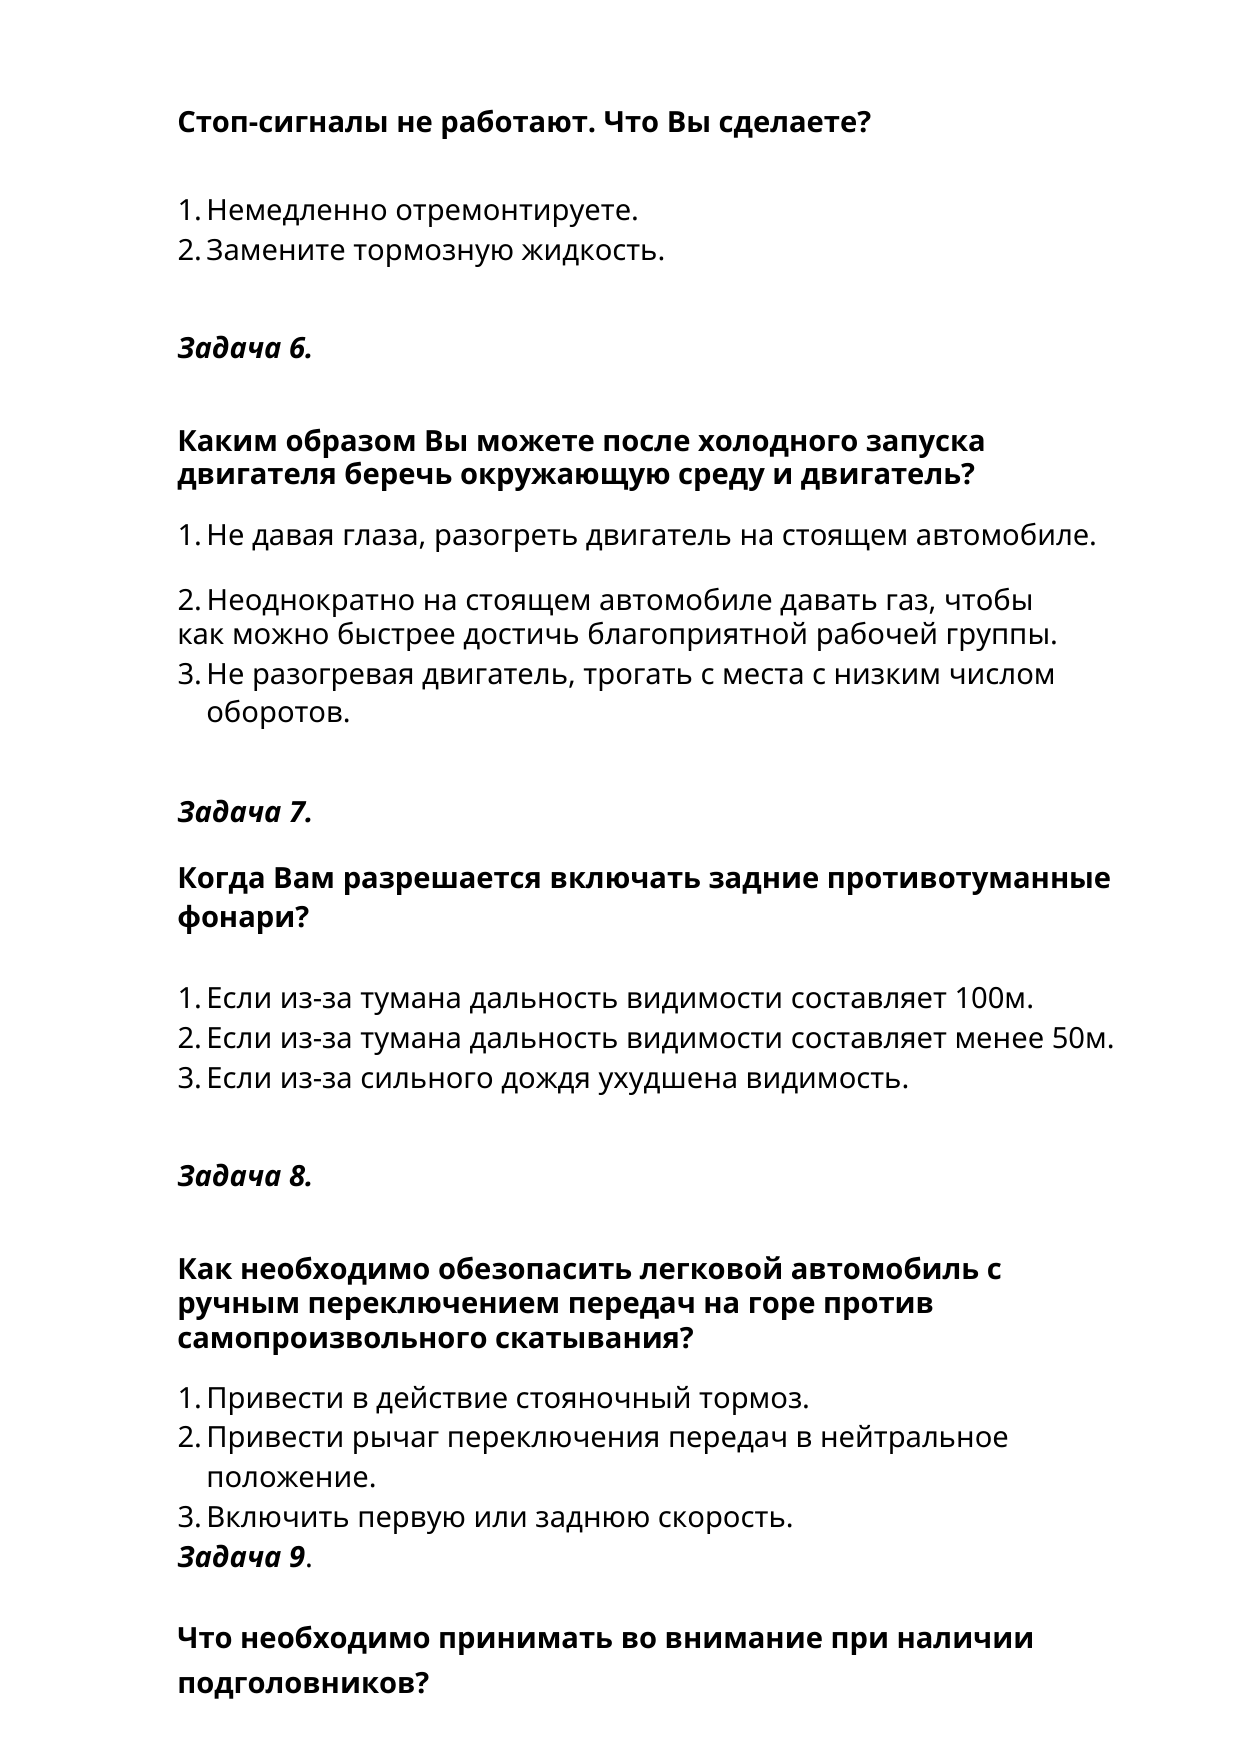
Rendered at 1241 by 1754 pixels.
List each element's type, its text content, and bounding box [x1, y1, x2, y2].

text Задача 7. [177, 791, 1152, 831]
text Задача 6. [177, 327, 1152, 367]
list Замените тормозную жидкость. [177, 229, 1152, 268]
list Немедленно отремонтируете. [177, 189, 1152, 229]
text Задача 9. [177, 1536, 1152, 1575]
list Включить первую или заднюю скорость. [177, 1496, 1152, 1536]
list Если из-за тумана дальность видимости составляет 100м. [177, 978, 1152, 1017]
list Если из-за сильного дождя ухудшена видимость. [177, 1057, 1152, 1096]
list Не давая глаза, разогреть двигатель на стоящем автомобиле. [177, 514, 1152, 553]
text Каким образом Вы можете после холодного запуска двигателя беречь окружающую среду и двигатель? [177, 423, 1073, 493]
list Не разогревая двигатель, трогать с места с низким числом оборотов. [177, 653, 1152, 731]
text Когда Вам разрешается включать задние противотуманные фонари? [177, 857, 1152, 936]
list Привести в действие стояночный тормоз. [177, 1377, 1152, 1417]
text Задача 8. [177, 1156, 1152, 1195]
text Что необходимо принимать во внимание при наличии подголовников? [177, 1617, 1152, 1702]
list Если из-за тумана дальность видимости составляет менее 50м. [177, 1017, 1152, 1057]
list Привести рычаг переключения передач в нейтральное положение. [177, 1417, 1152, 1496]
text Стоп-сигналы не работают. Что Вы сделаете? [177, 102, 1152, 141]
list Неоднократно на стоящем автомобиле давать газ, чтобы как можно быстрее достичь благоприятной рабочей группы. [177, 583, 1071, 653]
text Как необходимо обезопасить легковой автомобиль с ручным переключением передач на горе против самопроизвольного скатывания? [177, 1252, 1117, 1357]
